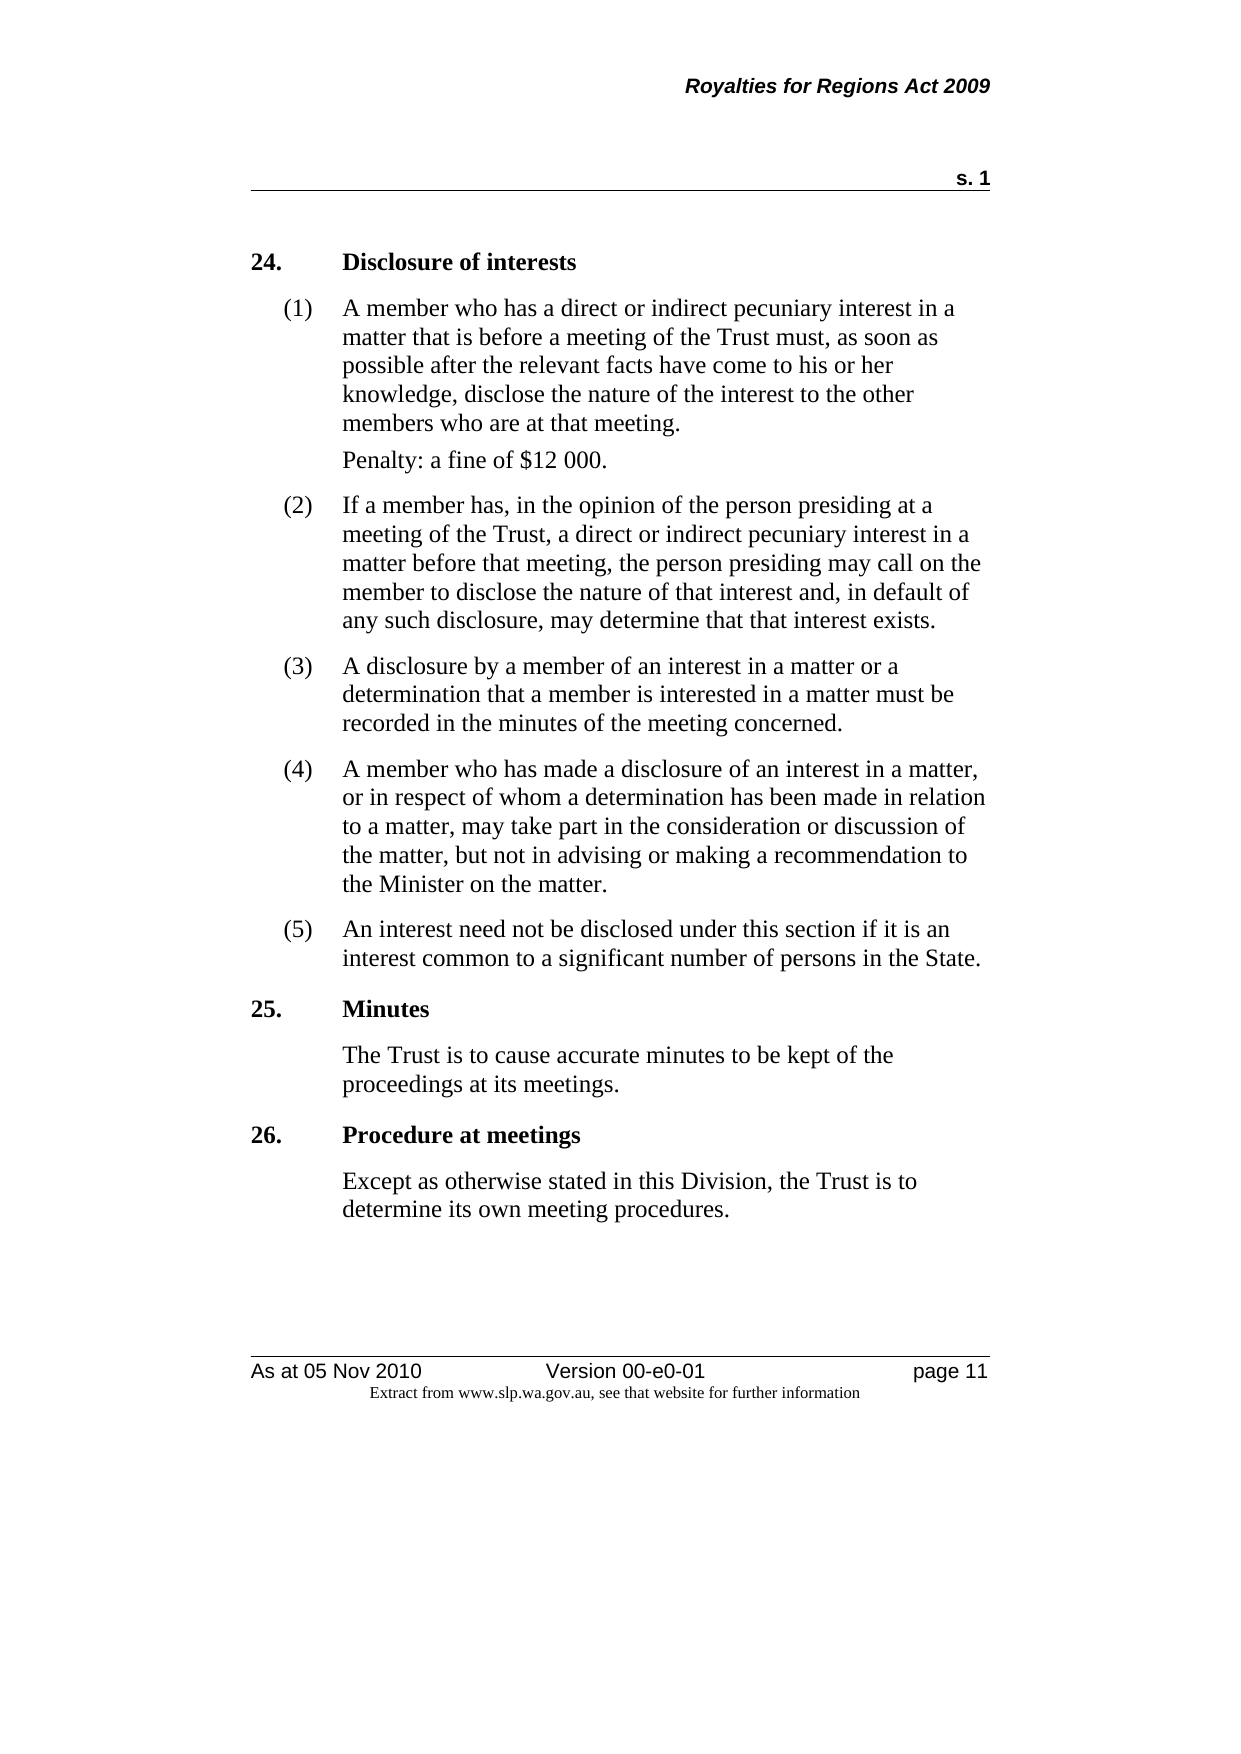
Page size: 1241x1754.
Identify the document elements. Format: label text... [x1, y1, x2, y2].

text Penalty: a fine of $12 000. [251, 445, 990, 474]
text (2) If a member has, in the opinion of the person presiding at a meeting of the Trust, a direct or indirect pecuniary interest in a matter before that meeting, the person presiding may call on the member to disclose the nature of that interest and, in default of any such disclosure, may determine that that interest exists. [251, 490, 990, 634]
subtitle 24. Disclosure of interests [251, 247, 990, 276]
text The Trust is to cause accurate minutes to be kept of the proceedings at its meetings. [251, 1040, 990, 1097]
subtitle 26. Procedure at meetings [251, 1120, 990, 1149]
text (4) A member who has made a disclosure of an interest in a matter, or in respect of whom a determination has been made in relation to a matter, may take part in the consideration or discussion of the matter, but not in advising or making a recommendation to the Minister on the matter. [251, 754, 990, 897]
text (5) An interest need not be disclosed under this section if it is an interest common to a significant number of persons in the State. [251, 914, 990, 972]
subtitle 25. Minutes [251, 994, 990, 1023]
text (1) A member who has a direct or indirect pecuniary interest in a matter that is before a meeting of the Trust must, as soon as possible after the relevant facts have come to his or her knowledge, disclose the nature of the interest to the other members who are at that meeting. [251, 293, 990, 437]
text (3) A disclosure by a member of an interest in a matter or a determination that a member is interested in a matter must be recorded in the minutes of the meeting concerned. [251, 651, 990, 737]
text Except as otherwise stated in this Division, the Trust is to determine its own meeting procedures. [251, 1166, 990, 1223]
